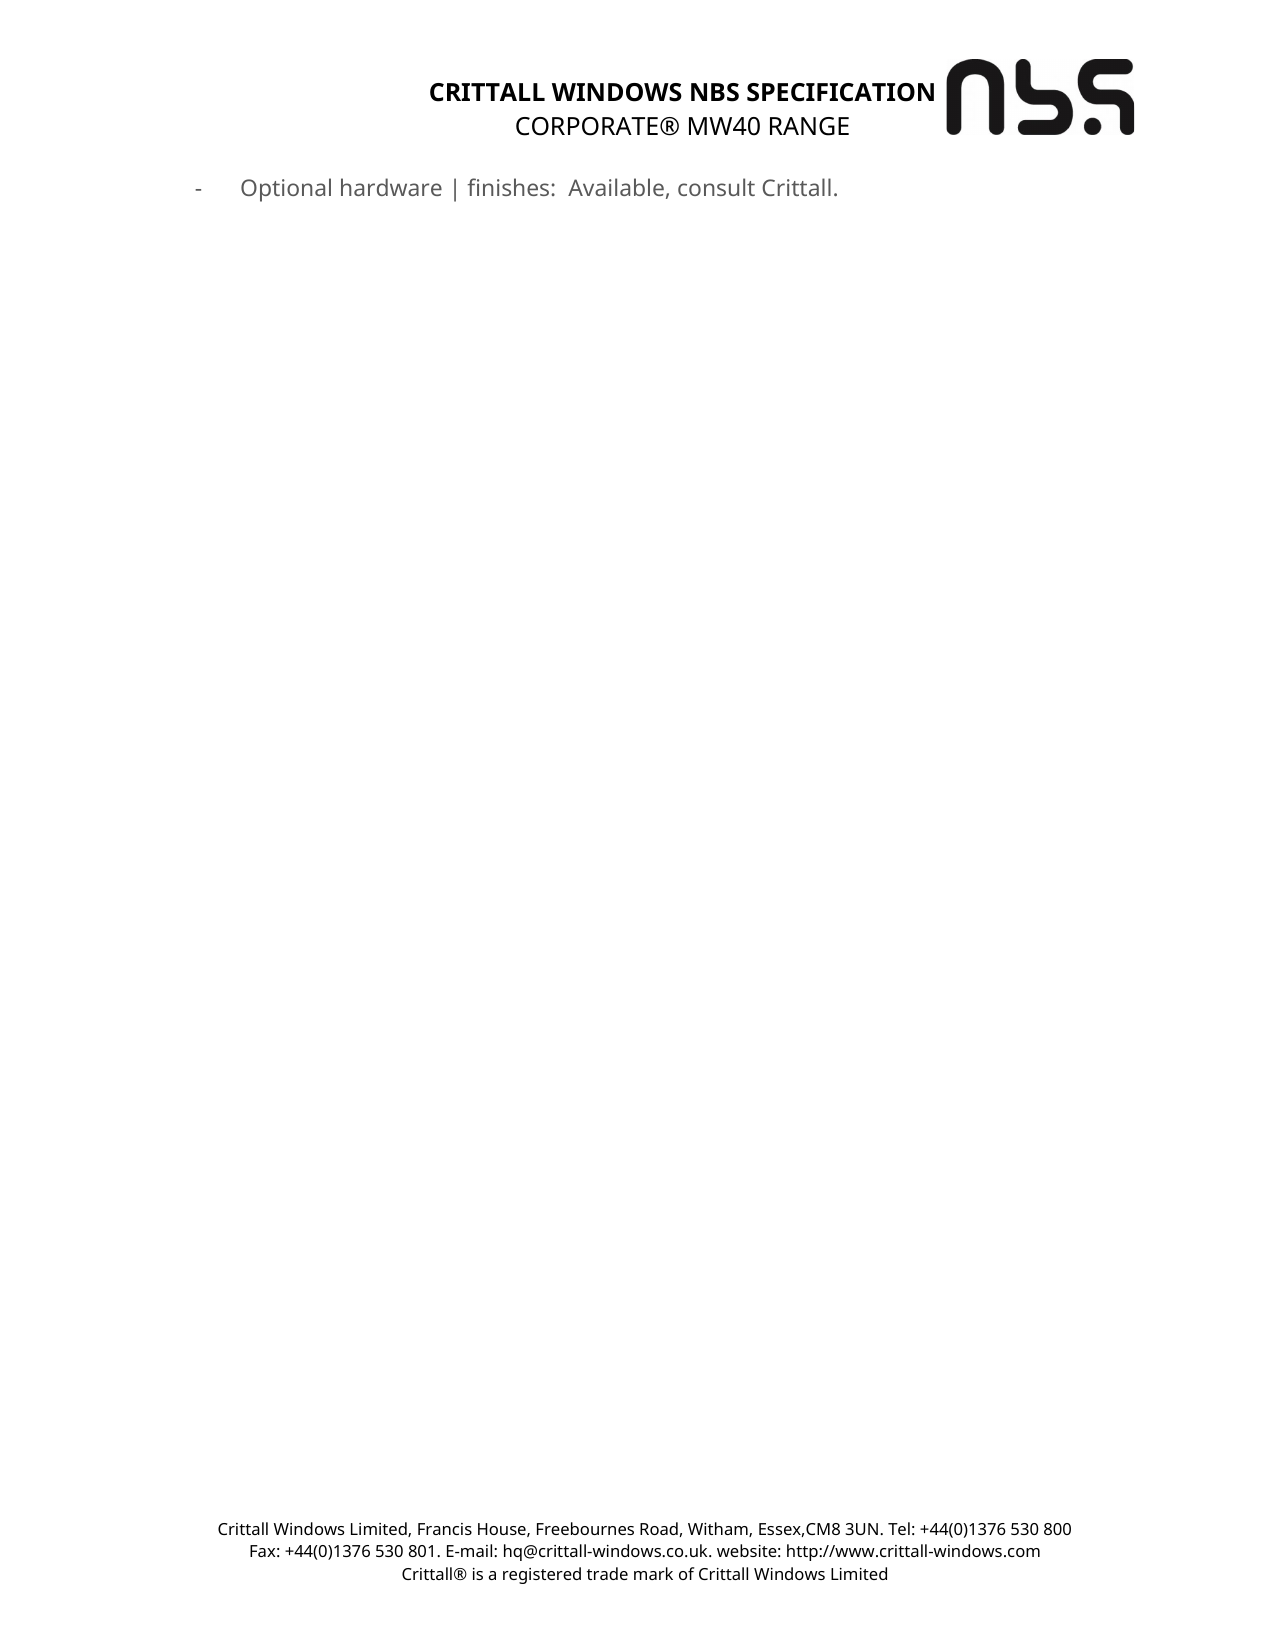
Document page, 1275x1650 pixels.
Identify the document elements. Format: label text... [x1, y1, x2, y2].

text - Optional hardware | finishes: Available, consult Crittall. [165, 172, 1125, 203]
picture [946, 59, 1135, 135]
